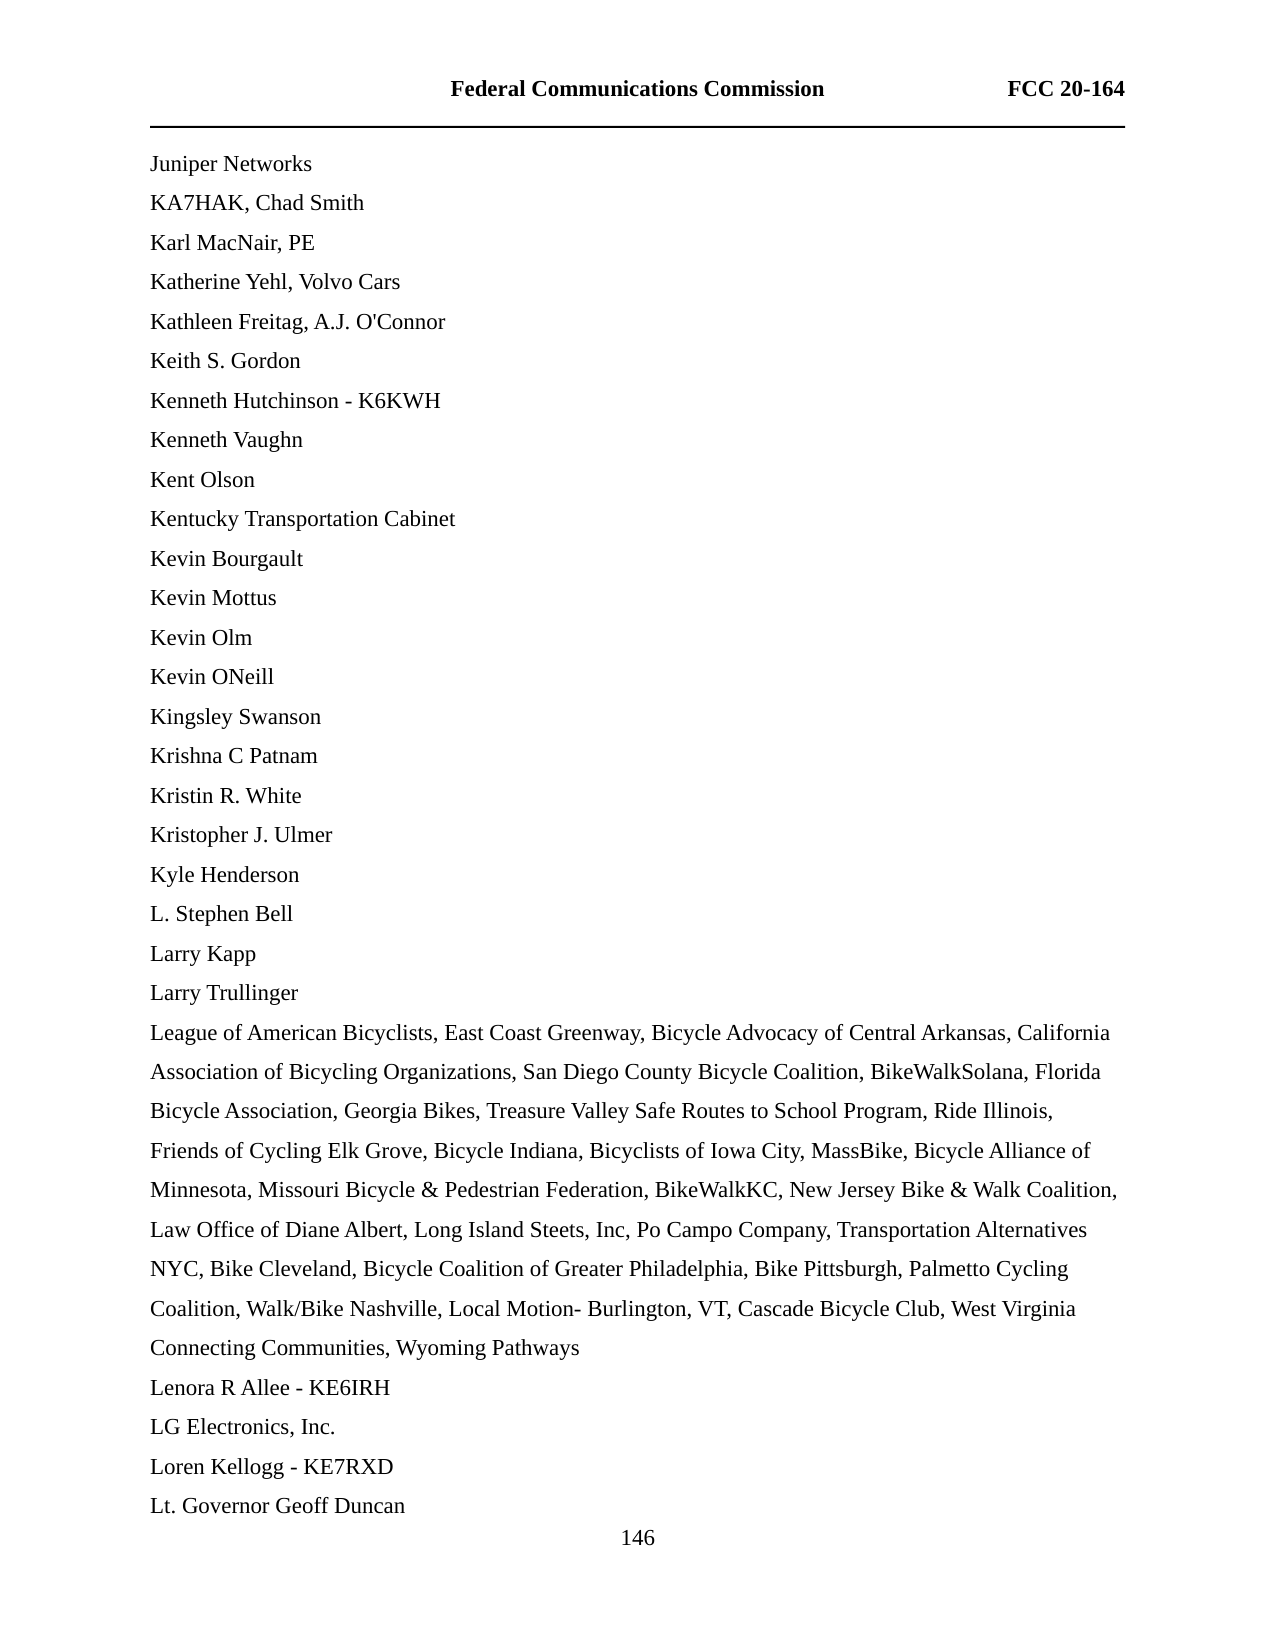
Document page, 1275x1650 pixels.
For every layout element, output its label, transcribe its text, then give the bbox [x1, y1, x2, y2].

text Kyle Henderson [150, 861, 1125, 887]
text Krishna C Patnam [150, 742, 1125, 768]
text Kathleen Freitag, A.J. O'Connor [150, 308, 1125, 334]
text League of American Bicyclists, East Coast Greenway, Bicycle Advocacy of Central Arkansas, California Association of Bicycling Organizations, San Diego County Bicycle Coalition, BikeWalkSolana, Florida Bicycle Association, Georgia Bikes, Treasure Valley Safe Routes to School Program, Ride Illinois, Friends of Cycling Elk Grove, Bicycle Indiana, Bicyclists of Iowa City, MassBike, Bicycle Alliance of Minnesota, Missouri Bicycle & Pedestrian Federation, BikeWalkKC, New Jersey Bike & Walk Coalition, Law Office of Diane Albert, Long Island Steets, Inc, Po Campo Company, Transportation Alternatives NYC, Bike Cleveland, Bicycle Coalition of Greater Philadelphia, Bike Pittsburgh, Palmetto Cycling Coalition, Walk/Bike Nashville, Local Motion- Burlington, VT, Cascade Bicycle Club, West Virginia Connecting Communities, Wyoming Pathways [150, 1018, 1125, 1361]
text Karl MacNair, PE [150, 229, 1125, 255]
text Juniper Networks [150, 150, 1125, 176]
text Keith S. Gordon [150, 347, 1125, 374]
text Lenora R Allee - KE6IRH [150, 1374, 1125, 1400]
text Lt. Governor Geoff Duncan [150, 1492, 1125, 1519]
text Larry Trullinger [150, 979, 1125, 1005]
text Kenneth Hutchinson - K6KWH [150, 387, 1125, 413]
text Larry Kapp [150, 939, 1125, 966]
text L. Stephen Bell [150, 900, 1125, 926]
text Katherine Yehl, Volvo Cars [150, 268, 1125, 295]
text Kristin R. White [150, 782, 1125, 808]
text Kevin Bourgault [150, 545, 1125, 571]
text Kenneth Vaughn [150, 426, 1125, 453]
text Kristopher J. Ulmer [150, 821, 1125, 847]
text Loren Kellogg - KE7RXD [150, 1453, 1125, 1479]
text LG Electronics, Inc. [150, 1413, 1125, 1440]
text Kevin ONeill [150, 663, 1125, 689]
text KA7HAK, Chad Smith [150, 189, 1125, 216]
text Kentucky Transportation Cabinet [150, 505, 1125, 532]
text Kingsley Swanson [150, 703, 1125, 729]
text Kevin Olm [150, 624, 1125, 650]
text Kevin Mottus [150, 584, 1125, 611]
text Kent Olson [150, 466, 1125, 492]
